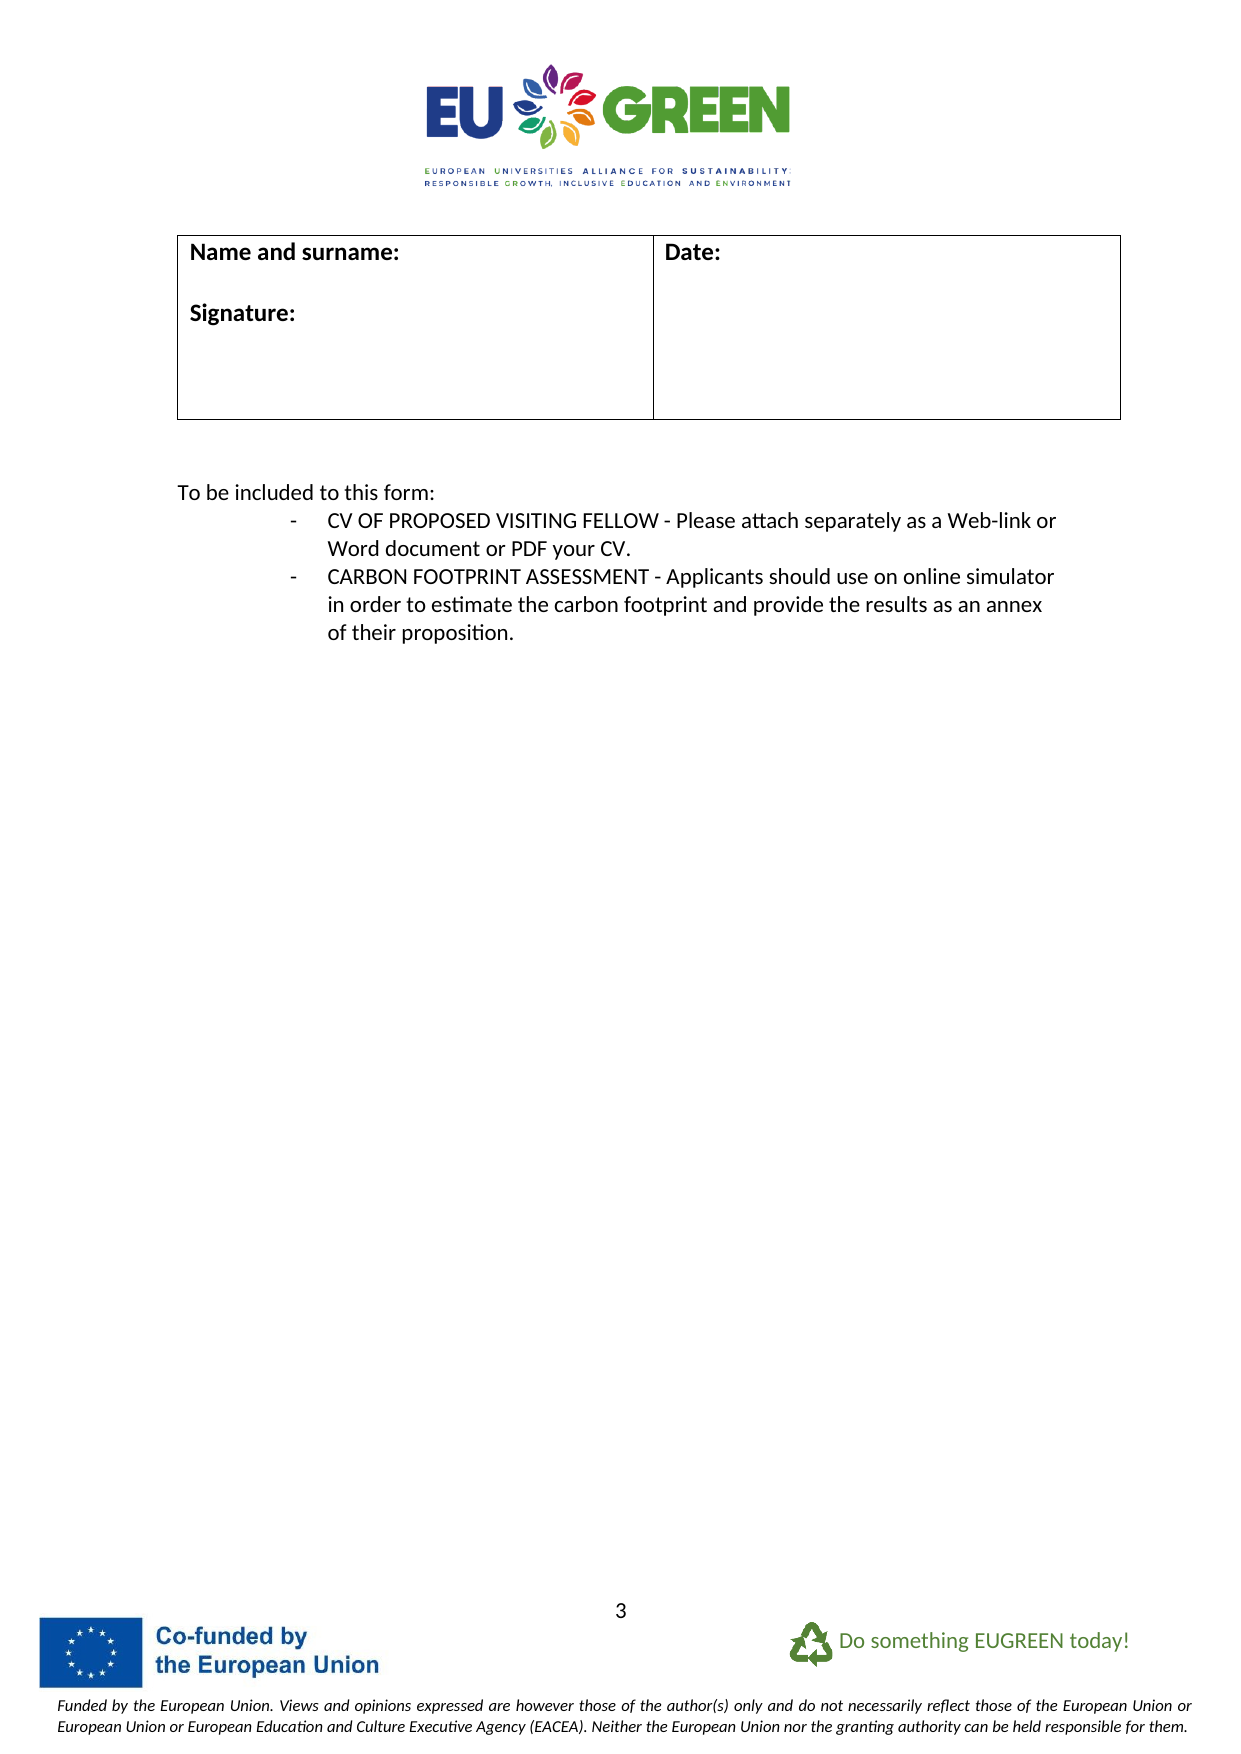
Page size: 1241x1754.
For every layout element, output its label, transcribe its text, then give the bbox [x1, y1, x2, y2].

table_header Date: [654, 236, 1120, 418]
list CV OF PROPOSED VISITING FELLOW - Please attach separately as a Web-link or Word document or PDF your CV. [290, 506, 1059, 562]
list CARBON FOOTPRINT ASSESSMENT - Applicants should use on online simulator in order to estimate the carbon footprint and provide the results as an annex of their proposition. [290, 562, 1056, 646]
picture [789, 1622, 833, 1667]
table_header Name and surname: Signature: [178, 236, 653, 418]
picture [38, 1613, 389, 1692]
text To be included to this form: [177, 478, 1132, 506]
picture [424, 64, 791, 187]
